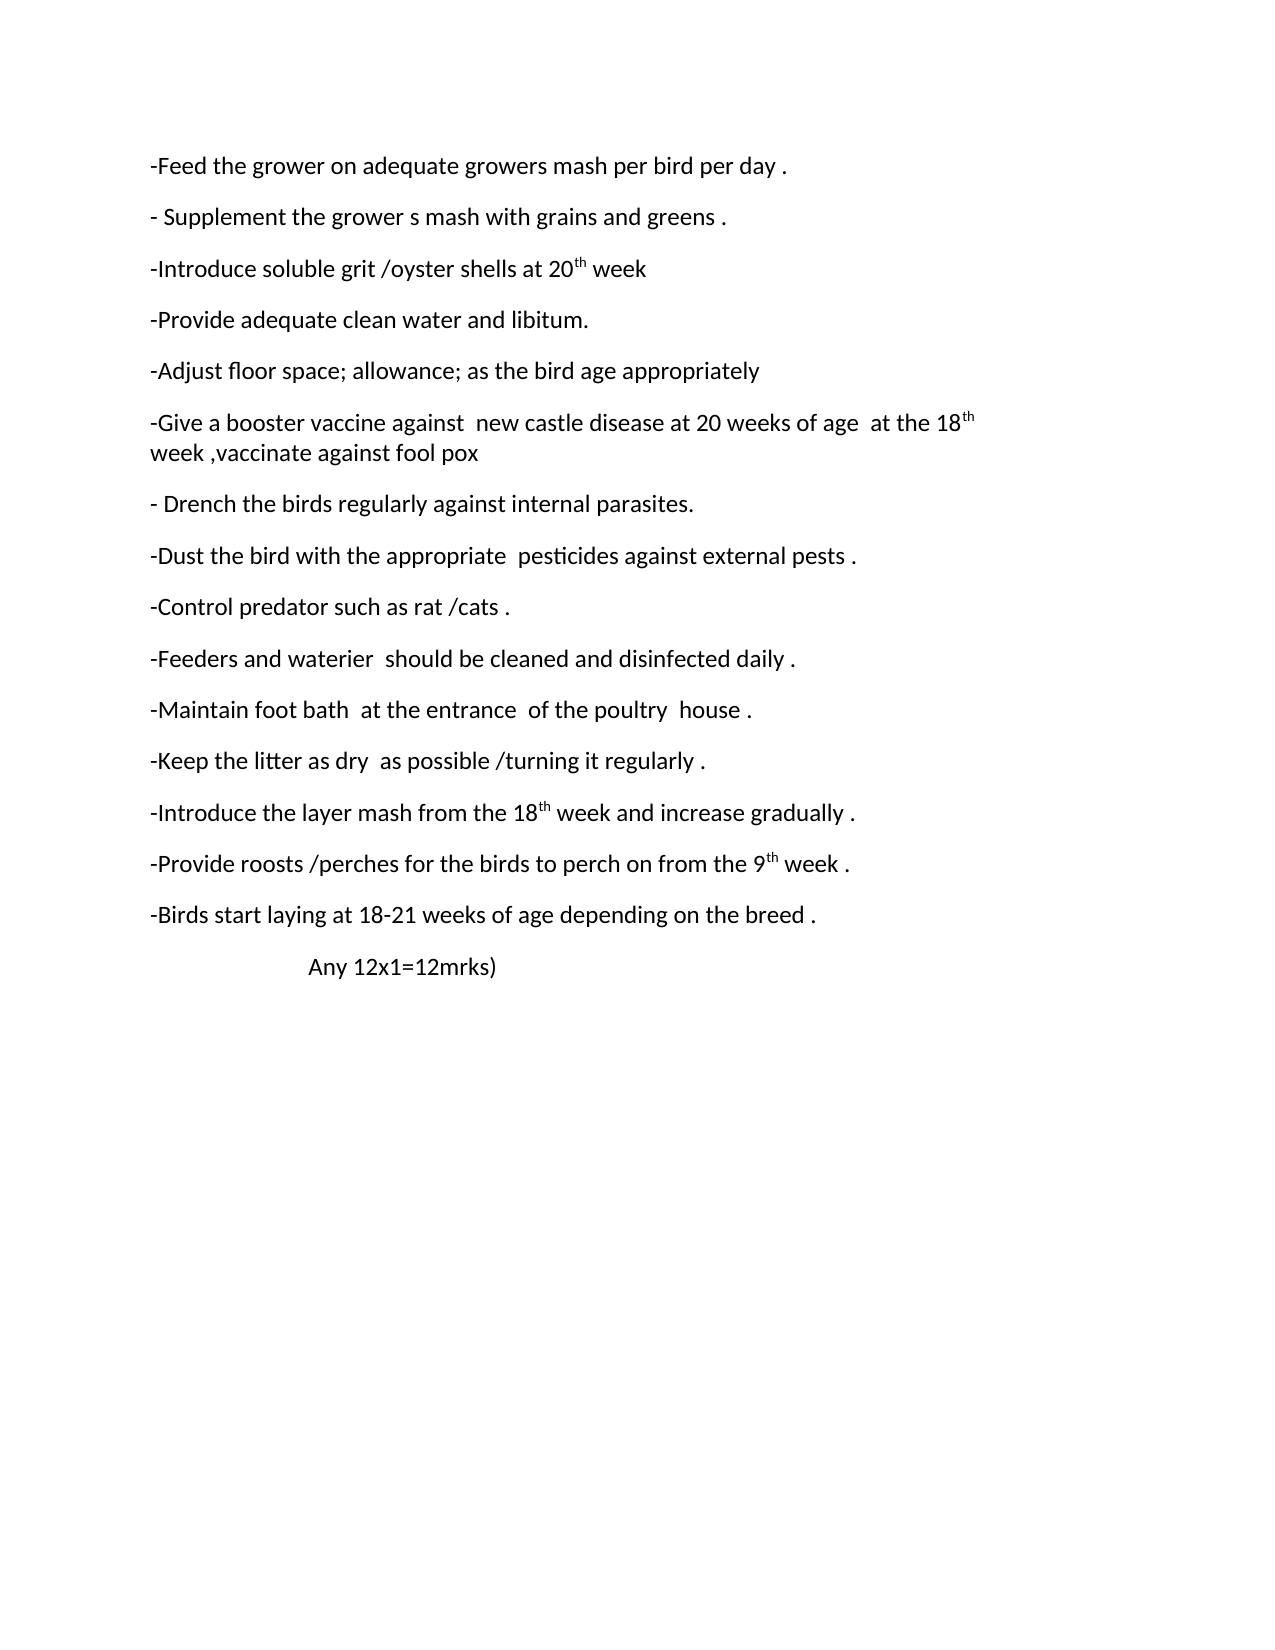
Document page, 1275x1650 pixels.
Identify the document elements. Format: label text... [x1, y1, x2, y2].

text -Adjust floor space; allowance; as the bird age appropriately [150, 355, 1125, 386]
text -Control predator such as rat /cats . [150, 591, 1125, 622]
text -Introduce the layer mash from the 18th week and increase gradually . [150, 797, 1125, 827]
text - Drench the birds regularly against internal parasites. [150, 489, 1125, 519]
text -Give a booster vaccine against new castle disease at 20 weeks of age at the 18th week ,vaccinate against fool pox [150, 407, 1125, 468]
text -Provide roosts /perches for the birds to perch on from the 9th week . [150, 848, 1125, 879]
text - Supplement the grower s mash with grains and greens . [150, 201, 1125, 232]
text -Dust the bird with the appropriate pesticides against external pests . [150, 540, 1125, 571]
text -Feeders and waterier should be cleaned and disinfected daily . [150, 643, 1125, 673]
text -Keep the litter as dry as possible /turning it regularly . [150, 745, 1125, 776]
text -Birds start laying at 18-21 weeks of age depending on the breed . [150, 899, 1125, 930]
text -Provide adequate clean water and libitum. [150, 304, 1125, 334]
text -Maintain foot bath at the entrance of the poultry house . [150, 694, 1125, 724]
text -Feed the grower on adequate growers mash per bird per day . [150, 150, 1125, 181]
text Any 12x1=12mrks) [150, 951, 1125, 981]
text -Introduce soluble grit /oyster shells at 20th week [150, 253, 1125, 283]
